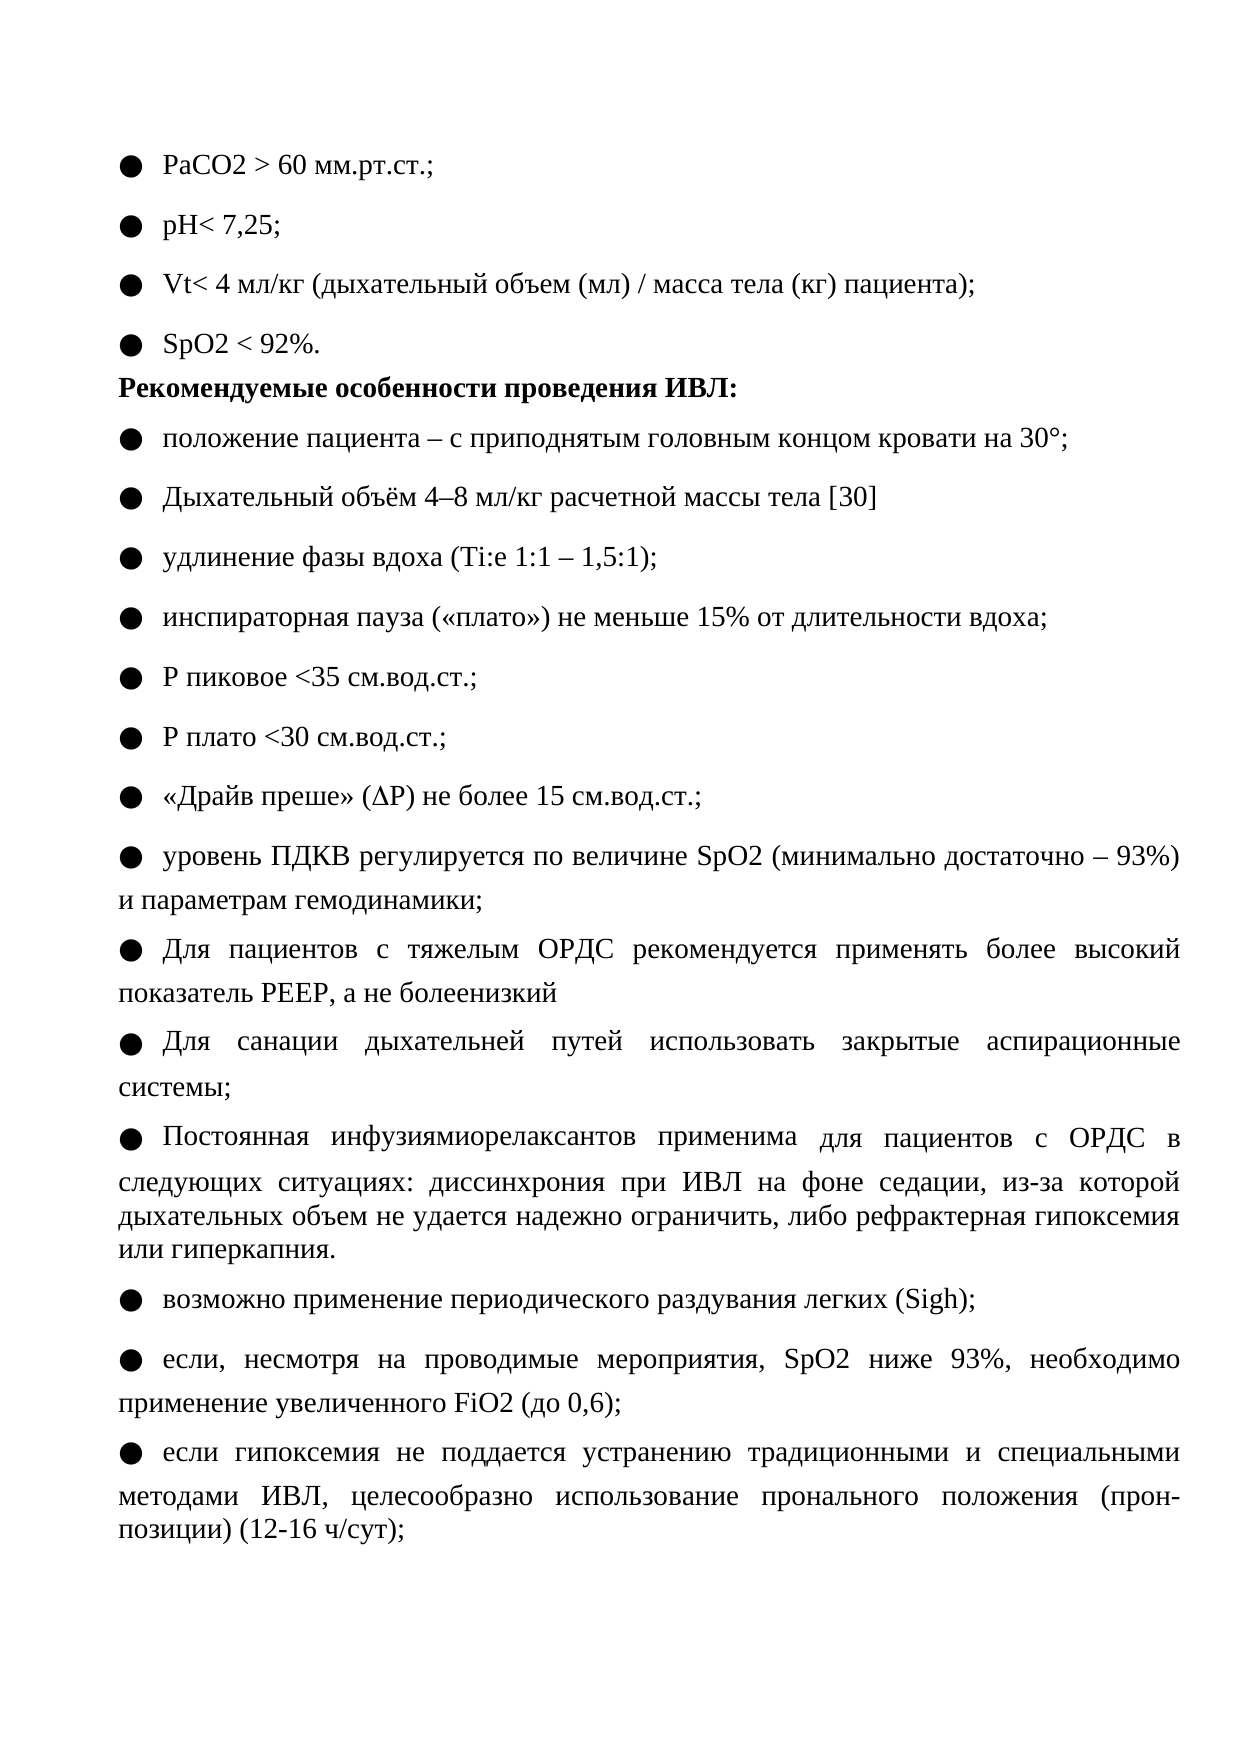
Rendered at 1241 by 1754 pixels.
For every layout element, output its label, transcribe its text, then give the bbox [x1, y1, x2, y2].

list уровень ПДКВ регулируется по величине SpO2 (минимально достаточно – 93%) и параметрам гемодинамики; [118, 822, 1181, 916]
list если гипоксемия не поддается устранению традиционными и специальными методами ИВЛ, целесообразно использование пронального положения (прон-позиции) (12-16 ч/сут); [118, 1418, 1181, 1545]
list Постоянная инфузиямиорелаксантов применима для пациентов с ОРДС в следующих ситуациях: диссинхрония при ИВЛ на фоне седации, из-за которой дыхательных объем не удается надежно ограничить, либо рефрактерная гипоксемия или гиперкапния. [118, 1105, 1181, 1265]
list инспираторная пауза («плато») не меньше 15% от длительности вдоха; [118, 583, 1181, 643]
list Для пациентов с тяжелым ОРДС рекомендуется применять более высокий показатель PEEP, а не болеенизкий [118, 916, 1181, 1009]
list если, несмотря на проводимые мероприятия, SpO2 ниже 93%, необходимо применение увеличенного FiO2 (до 0,6); [118, 1325, 1181, 1418]
list Дыхательный объём 4–8 мл/кг расчетной массы тела [30] [118, 464, 1181, 523]
list P плато <30 см.вод.ст.; [118, 703, 1181, 763]
list возможно применение периодического раздувания легких (Sigh); [118, 1265, 1181, 1325]
list удлинение фазы вдоха (Ti:e 1:1 – 1,5:1); [118, 523, 1181, 583]
list положение пациента – с приподнятым головным концом кровати на 30°; [118, 404, 1181, 464]
list «Драйв преше» (Р) не более 15 см.вод.ст.; [118, 763, 1181, 822]
text Рекомендуемые особенности проведения ИВЛ: [118, 370, 1181, 404]
list P пиковое <35 см.вод.ст.; [118, 643, 1181, 703]
list Для санации дыхательней путей использовать закрытые аспирационные системы; [118, 1009, 1181, 1105]
list PaCO2 > 60 мм.рт.ст.; [118, 131, 1181, 191]
list Vt< 4 мл/кг (дыхательный объем (мл) / масса тела (кг) пациента); [118, 251, 1181, 311]
list SpO2 < 92%. [118, 311, 1181, 370]
list pH< 7,25; [118, 191, 1181, 251]
